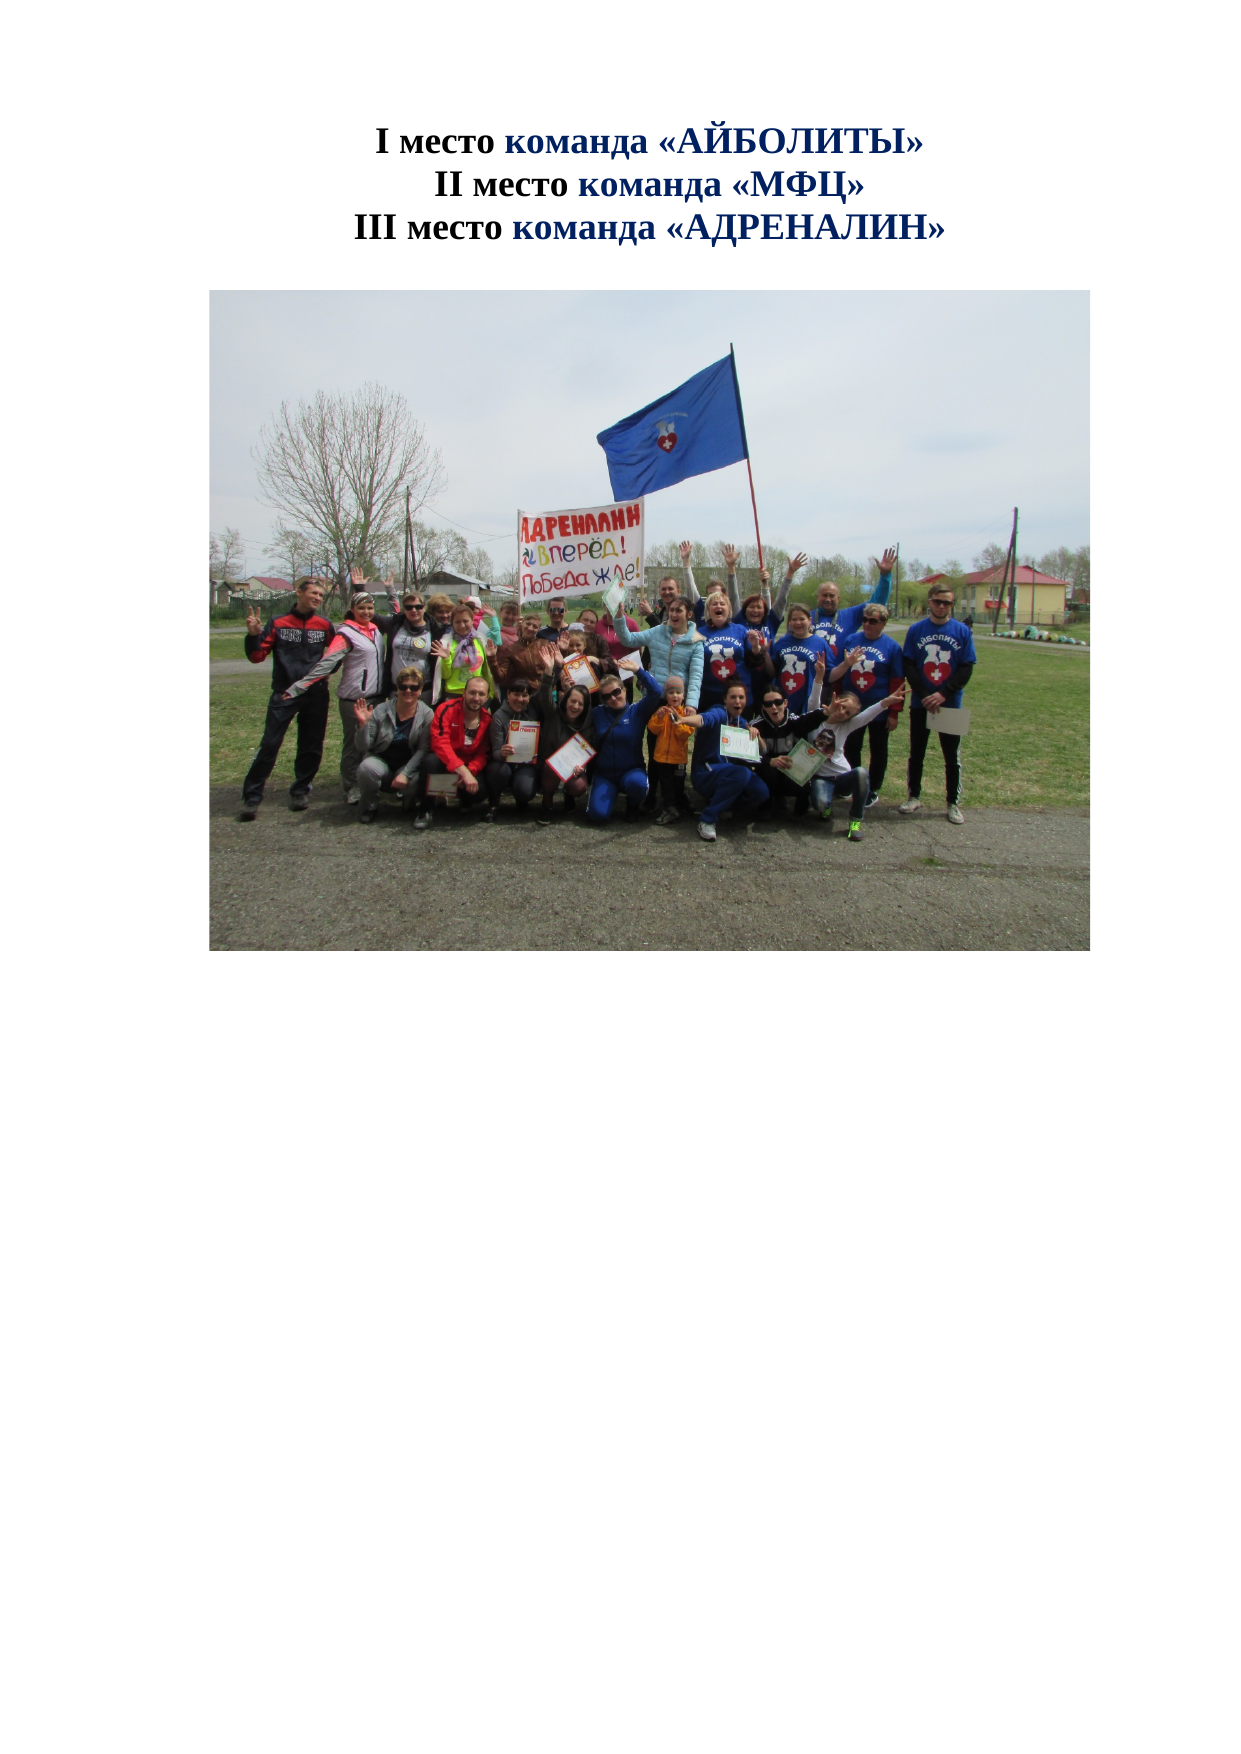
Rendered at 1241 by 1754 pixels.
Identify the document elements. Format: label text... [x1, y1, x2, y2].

picture [209, 290, 1091, 951]
text III место команда «АДРЕНАЛИН» [148, 204, 1152, 247]
text I место команда «АЙБОЛИТЫ» [148, 118, 1152, 161]
text II место команда «МФЦ» [148, 161, 1152, 204]
